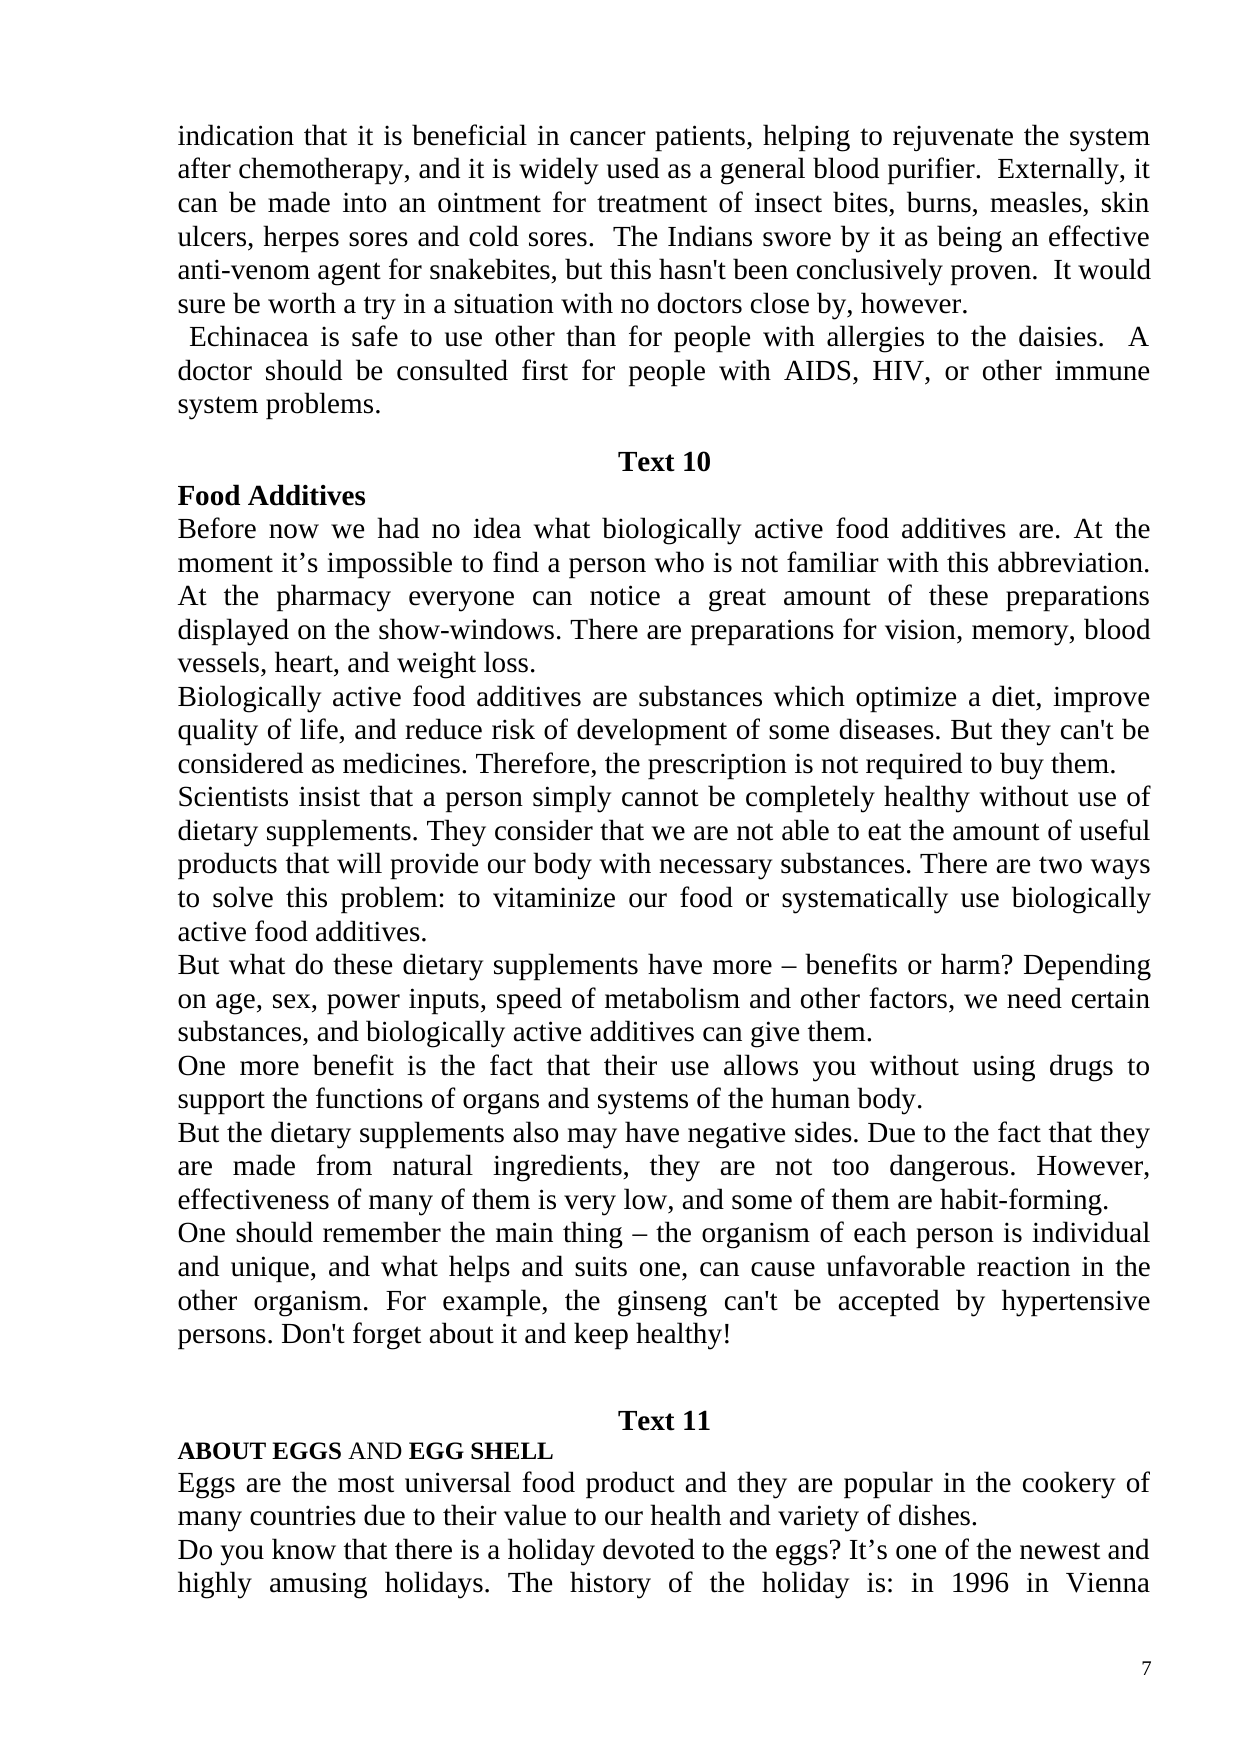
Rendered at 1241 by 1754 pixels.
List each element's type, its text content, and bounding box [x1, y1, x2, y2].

text Text 10 [177, 444, 1152, 478]
text But the dietary supplements also may have negative sides. Due to the fact that they are made from natural ingredients, they are not too dangerous. However, effectiveness of many of them is very low, and some of them are habit-forming. [177, 1115, 1152, 1216]
text ABOUT EGGS AND EGG SHELL [177, 1436, 1152, 1465]
text Echinacea is safe to use other than for people with allergies to the daisies. A doctor should be consulted first for people with AIDS, HIV, or other immune system problems. [177, 319, 1152, 420]
text One more benefit is the fact that their use allows you without using drugs to support the functions of organs and systems of the human body. [177, 1048, 1152, 1115]
text Biologically active food additives are substances which optimize a diet, improve quality of life, and reduce risk of development of some diseases. But they can't be considered as medicines. Therefore, the prescription is not required to buy them. [177, 679, 1152, 779]
text One should remember the main thing – the organism of each person is individual and unique, and what helps and suits one, can cause unfavorable reaction in the other organism. For example, the ginseng can't be accepted by hypertensive persons. Don't forget about it and keep healthy! [177, 1216, 1152, 1350]
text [177, 118, 1152, 319]
text Food Additives [177, 478, 1152, 511]
text Scientists insist that a person simply cannot be completely healthy without use of dietary supplements. They consider that we are not able to eat the amount of useful products that will provide our body with necessary substances. There are two ways to solve this problem: to vitaminize our food or systematically use biologically active food additives. [177, 779, 1152, 947]
text Before now we had no idea what biologically active food additives are. At the moment it’s impossible to find a person who is not familiar with this abbreviation. At the pharmacy everyone can notice a great amount of these preparations displayed on the show-windows. There are preparations for vision, memory, blood vessels, heart, and weight loss. [177, 511, 1152, 679]
text But what do these dietary supplements have more – benefits or harm? Depending on age, sex, power inputs, speed of metabolism and other factors, we need certain substances, and biologically active additives can give them. [177, 947, 1152, 1048]
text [177, 1532, 1152, 1599]
text Eggs are the most universal food product and they are popular in the cookery of many countries due to their value to our health and variety of dishes. [177, 1465, 1152, 1532]
text Text 11 [177, 1403, 1152, 1436]
